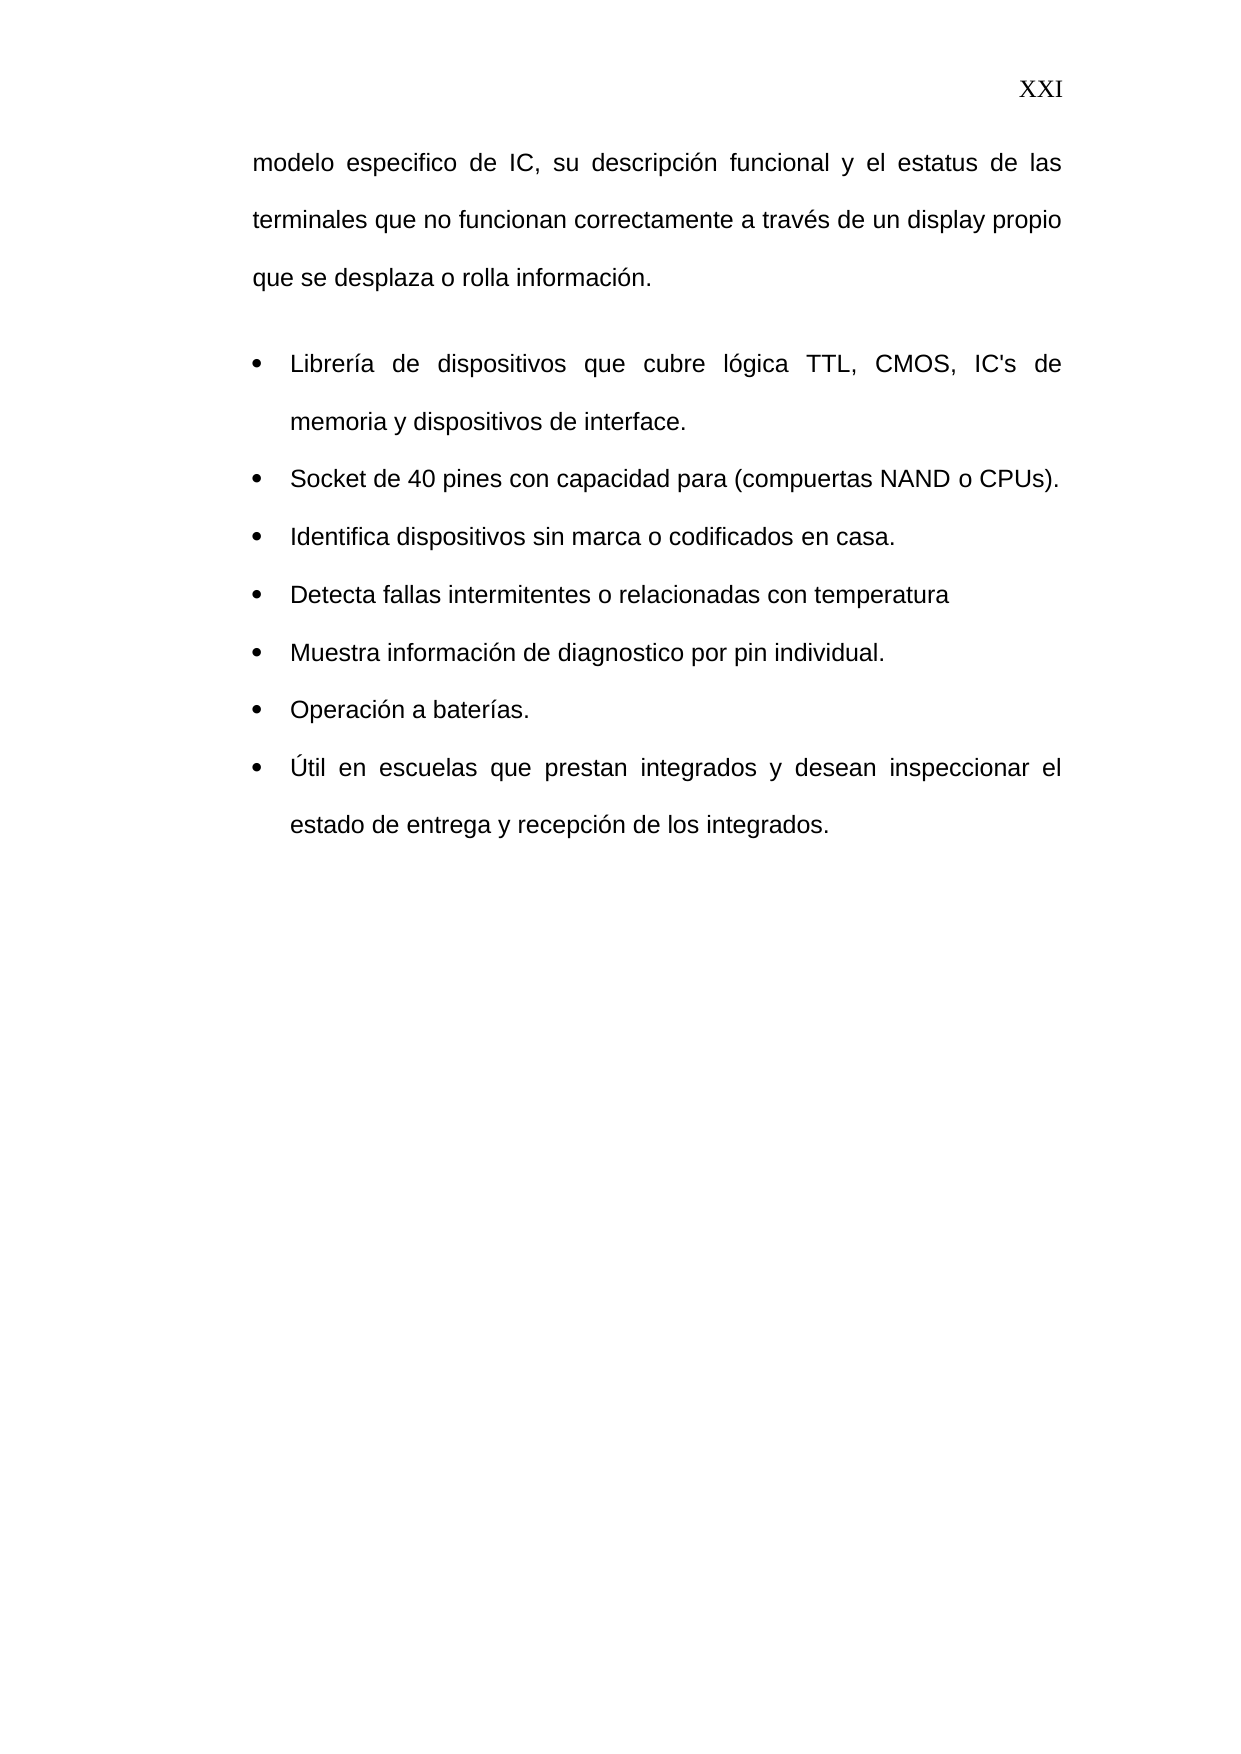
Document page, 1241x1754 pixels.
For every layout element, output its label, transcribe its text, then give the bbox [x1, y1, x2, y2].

list Identifica dispositivos sin marca o codificados en casa. [252, 522, 1063, 551]
list Muestra información de diagnostico por pin individual. [252, 637, 1063, 666]
list Librería de dispositivos que cubre lógica TTL, CMOS, IC's de memoria y dispositivos de interface. [252, 349, 1063, 436]
list Operación a baterías. [252, 695, 1063, 724]
list Útil en escuelas que prestan integrados y desean inspeccionar el estado de entrega y recepción de los integrados. [252, 753, 1063, 839]
list Detecta fallas intermitentes o relacionadas con temperatura [252, 580, 1063, 609]
list Socket de 40 pines con capacidad para (compuertas NAND o CPUs). [252, 464, 1063, 493]
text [252, 148, 1063, 291]
